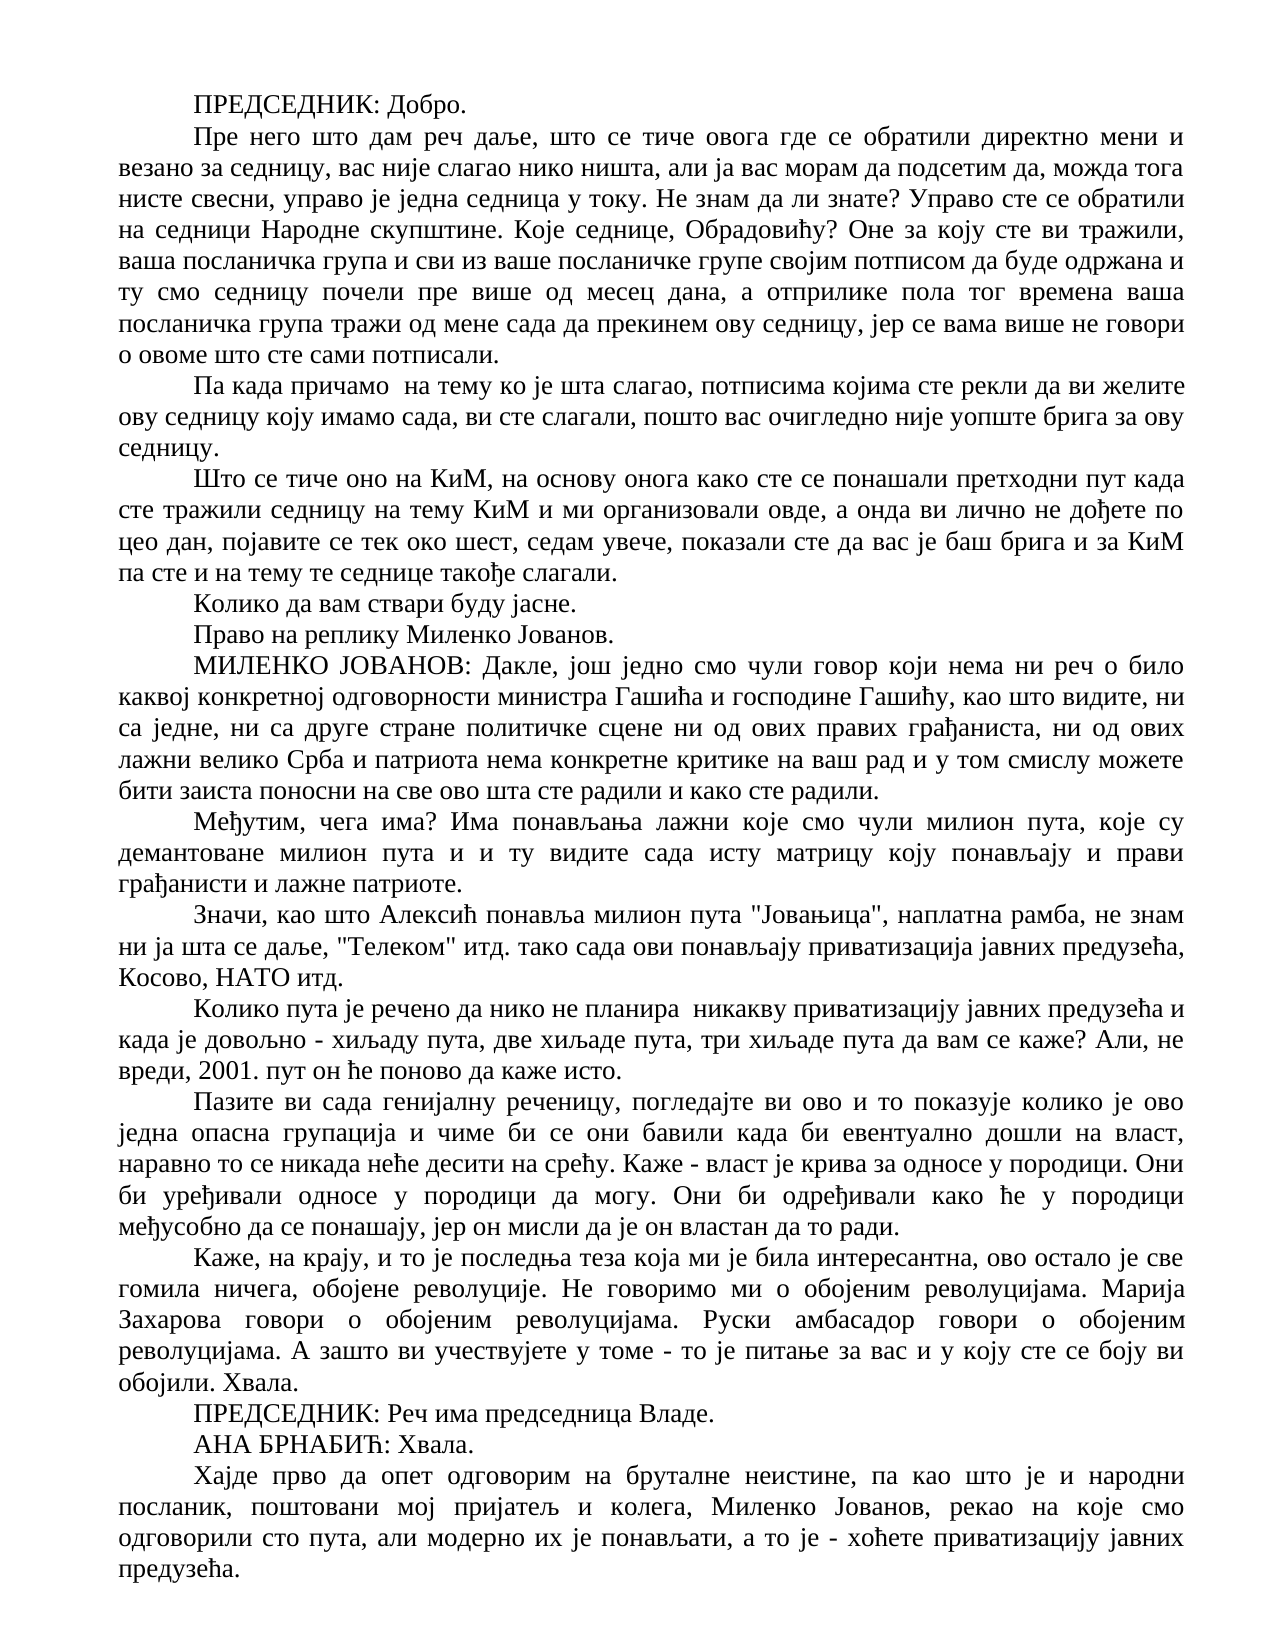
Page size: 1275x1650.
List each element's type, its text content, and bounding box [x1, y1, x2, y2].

text Право на реплику Миленко Јованов. [118, 618, 1186, 649]
text Пре него што дам реч даље, што се тиче овога где се обратили директно мени и везано за седницу, вас није слагао нико ништа, али ја вас морам да подсетим да, можда тога нисте свесни, управо је једна седница у току. Не знам да ли знате? Управо сте се обратили на седници Народне скупштине. Које седнице, Обрадовићу? Оне за коју сте ви тражили, ваша посланичка група и сви из ваше посланичке групе својим потписом да буде одржана и ту смо седницу почели пре више од месец дана, а отприлике пола тог времена ваша посланичка група тражи од мене сада да прекинем ову седницу, јер се вама више не говори о овоме што сте сами потписали. [118, 120, 1186, 369]
text Колико да вам ствари буду јасне. [118, 587, 1186, 618]
text Пазите ви сада генијалну реченицу, погледајте ви ово и то показује колико је ово једна опасна групација и чиме би се они бавили када би евентуално дошли на власт, наравно то се никада неће десити на срећу. Каже - власт је крива за односе у породици. Они би уређивали односе у породици да могу. Они би одређивали како ће у породици међусобно да се понашају, јер он мисли да је он властан да то ради. [118, 1085, 1186, 1241]
text Значи, као што Алексић понавља милион пута "Јовањица", наплатна рамба, не знам ни ја шта се даље, "Телеком" итд. тако сада ови понављају приватизација јавних предузећа, Косово, НАТО итд. [118, 898, 1186, 992]
text Каже, на крају, и то је последња теза која ми је била интересантна, ово остало је све гомила ничега, обојене револуције. Не говоримо ми о обојеним револуцијама. Марија Захарова говори о обојеним револуцијама. Руски амбасадор говори о обојеним револуцијама. А зашто ви учествујете у томе - то је питање за вас и у коју сте се боју ви обојили. Хвала. [118, 1241, 1186, 1397]
text Па када причамо на тему ко је шта слагао, потписима којима сте рекли да ви желите ову седницу коју имамо сада, ви сте слагали, пошто вас очигледно није уопште брига за ову седницу. [118, 369, 1186, 462]
text Хајде прво да опет одговорим на бруталне неистине, па као што је и народни посланик, поштовани мој пријатељ и колега, Миленко Јованов, рекао на које смо одговорили сто пута, али модерно их је понављати, а то је - хоћете приватизацију јавних предузећа. [118, 1459, 1186, 1584]
text Колико пута је речено да нико не планира никакву приватизацију јавних предузећа и када је довољно - хиљаду пута, две хиљаде пута, три хиљаде пута да вам се каже? Али, не вреди, 2001. пут он ће поново да каже исто. [118, 992, 1186, 1085]
text ПРЕДСЕДНИК: Добро. [118, 89, 1186, 120]
text Што се тиче оно на КиМ, на основу онога како сте се понашали претходни пут када сте тражили седницу на тему КиМ и ми организовали овде, а онда ви лично не дођете по цео дан, појавите се тек око шест, седам увече, показали сте да вас је баш брига и за КиМ па сте и на тему те седнице такође слагали. [118, 462, 1186, 587]
text ПРЕДСЕДНИК: Реч има председница Владе. [118, 1397, 1186, 1428]
text АНА БРНАБИЋ: Хвала. [118, 1428, 1186, 1459]
text Међутим, чега има? Има понављања лажни које смо чули милион пута, које су демантоване милион пута и и ту видите сада исту матрицу коју понављају и прави грађанисти и лажне патриоте. [118, 805, 1186, 898]
text МИЛЕНКО ЈОВАНОВ: Дакле, још једно смо чули говор који нема ни реч о било каквој конкретној одговорности министра Гашића и господине Гашићу, као што видите, ни са једне, ни са друге стране политичке сцене ни од ових правих грађаниста, ни од ових лажни велико Срба и патриота нема конкретне критике на ваш рад и у том смислу можете бити заиста поносни на све ово шта сте радили и како сте радили. [118, 649, 1186, 805]
